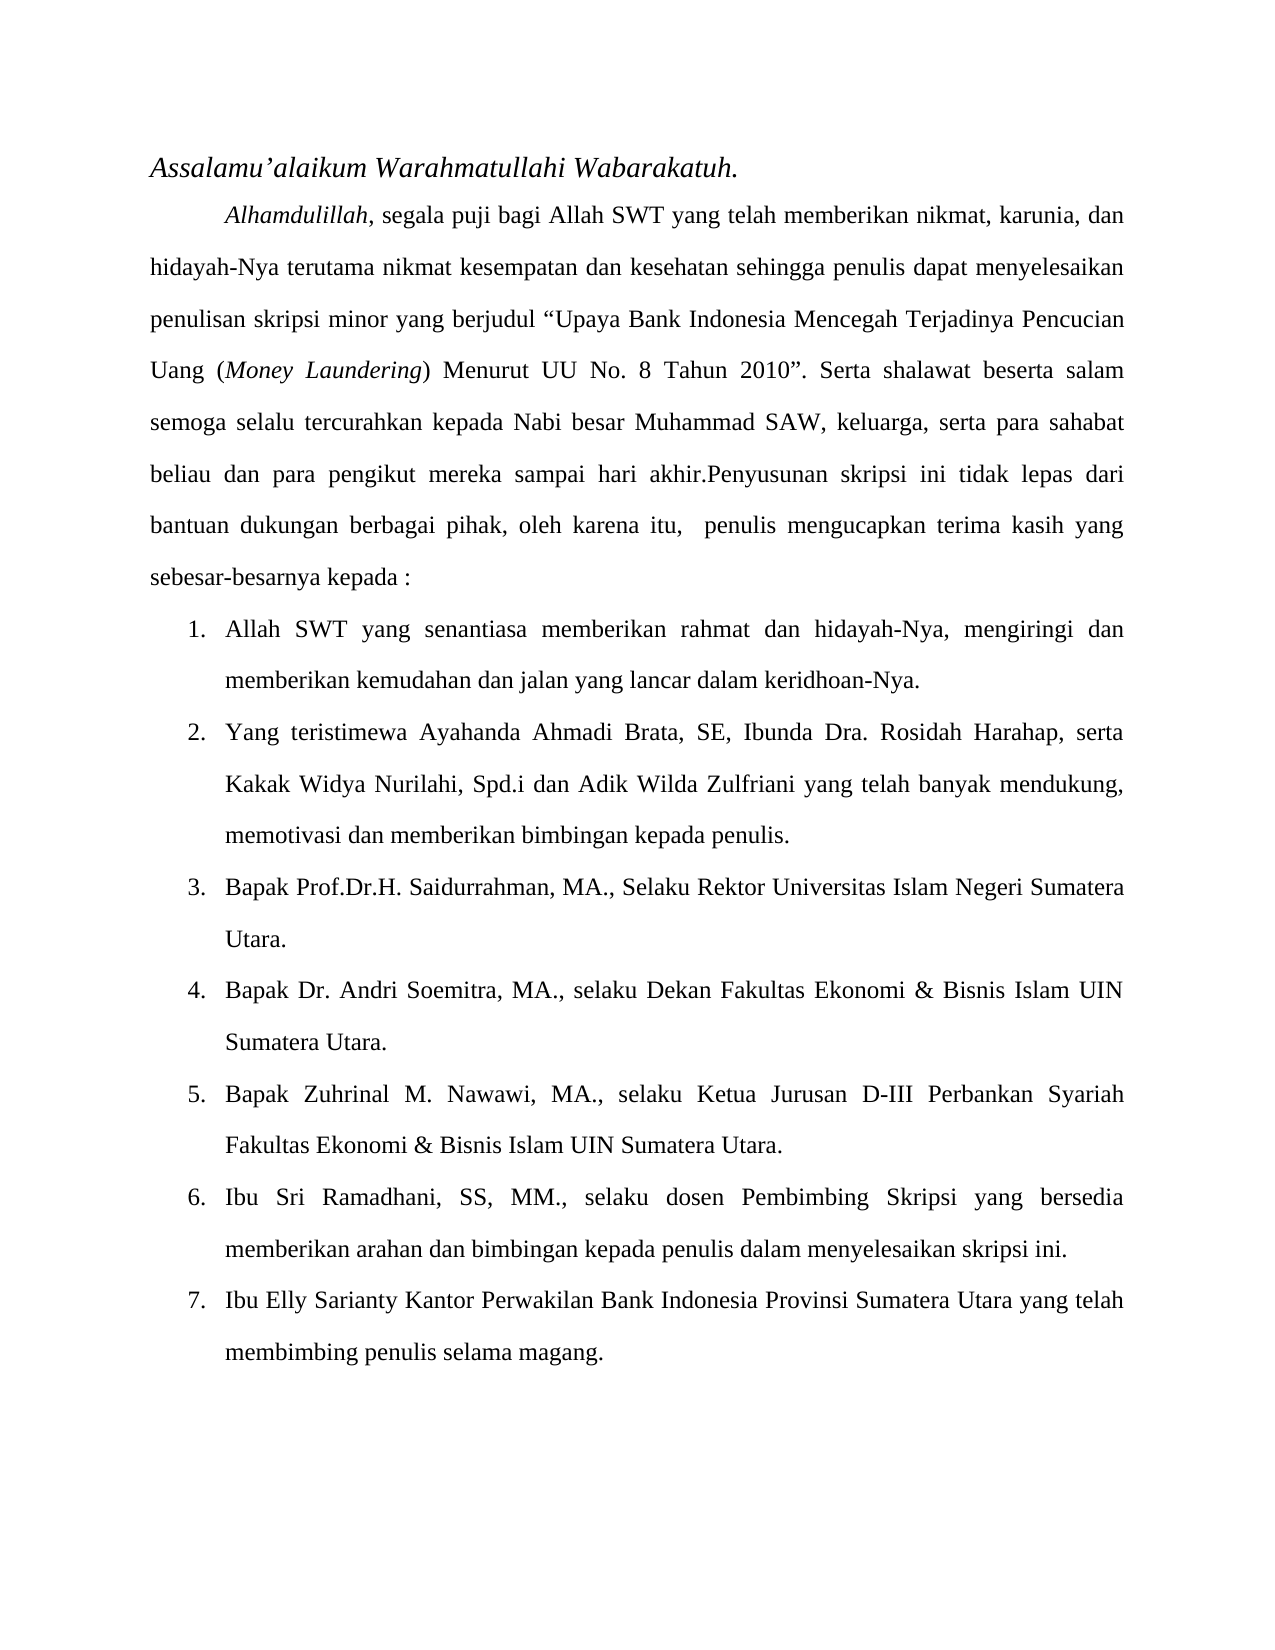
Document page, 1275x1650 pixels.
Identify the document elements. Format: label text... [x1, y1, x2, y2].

list Yang teristimewa Ayahanda Ahmadi Brata, SE, Ibunda Dra. Rosidah Harahap, serta Kakak Widya Nurilahi, Spd.i dan Adik Wilda Zulfriani yang telah banyak mendukung, memotivasi dan memberikan bimbingan kepada penulis. [187, 717, 1125, 849]
list Ibu Sri Ramadhani, SS, MM., selaku dosen Pembimbing Skripsi yang bersedia memberikan arahan dan bimbingan kepada penulis dalam menyelesaikan skripsi ini. [187, 1182, 1125, 1262]
list Allah SWT yang senantiasa memberikan rahmat dan hidayah-Nya, mengiringi dan memberikan kemudahan dan jalan yang lancar dalam keridhoan-Nya. [187, 614, 1125, 694]
list Bapak Zuhrinal M. Nawawi, MA., selaku Ketua Jurusan D-III Perbankan Syariah Fakultas Ekonomi & Bisnis Islam UIN Sumatera Utara. [187, 1079, 1125, 1159]
list Bapak Prof.Dr.H. Saidurrahman, MA., Selaku Rektor Universitas Islam Negeri Sumatera Utara. [187, 872, 1125, 952]
list Ibu Elly Sarianty Kantor Perwakilan Bank Indonesia Provinsi Sumatera Utara yang telah membimbing penulis selama magang. [187, 1285, 1125, 1366]
list Bapak Dr. Andri Soemitra, MA., selaku Dekan Fakultas Ekonomi & Bisnis Islam UIN Sumatera Utara. [187, 975, 1125, 1056]
text Assalamu’alaikum Warahmatullahi Wabarakatuh. [150, 150, 1125, 183]
text Alhamdulillah, segala puji bagi Allah SWT yang telah memberikan nikmat, karunia, dan hidayah-Nya terutama nikmat kesempatan dan kesehatan sehingga penulis dapat menyelesaikan penulisan skripsi minor yang berjudul “Upaya Bank Indonesia Mencegah Terjadinya Pencucian Uang (Money Laundering) Menurut UU No. 8 Tahun 2010”. Serta shalawat beserta salam semoga selalu tercurahkan kepada Nabi besar Muhammad SAW, keluarga, serta para sahabat beliau dan para pengikut mereka sampai hari akhir.Penyusunan skripsi ini tidak lepas dari bantuan dukungan berbagai pihak, oleh karena itu, penulis mengucapkan terima kasih yang sebesar-besarnya kepada : [150, 200, 1125, 591]
